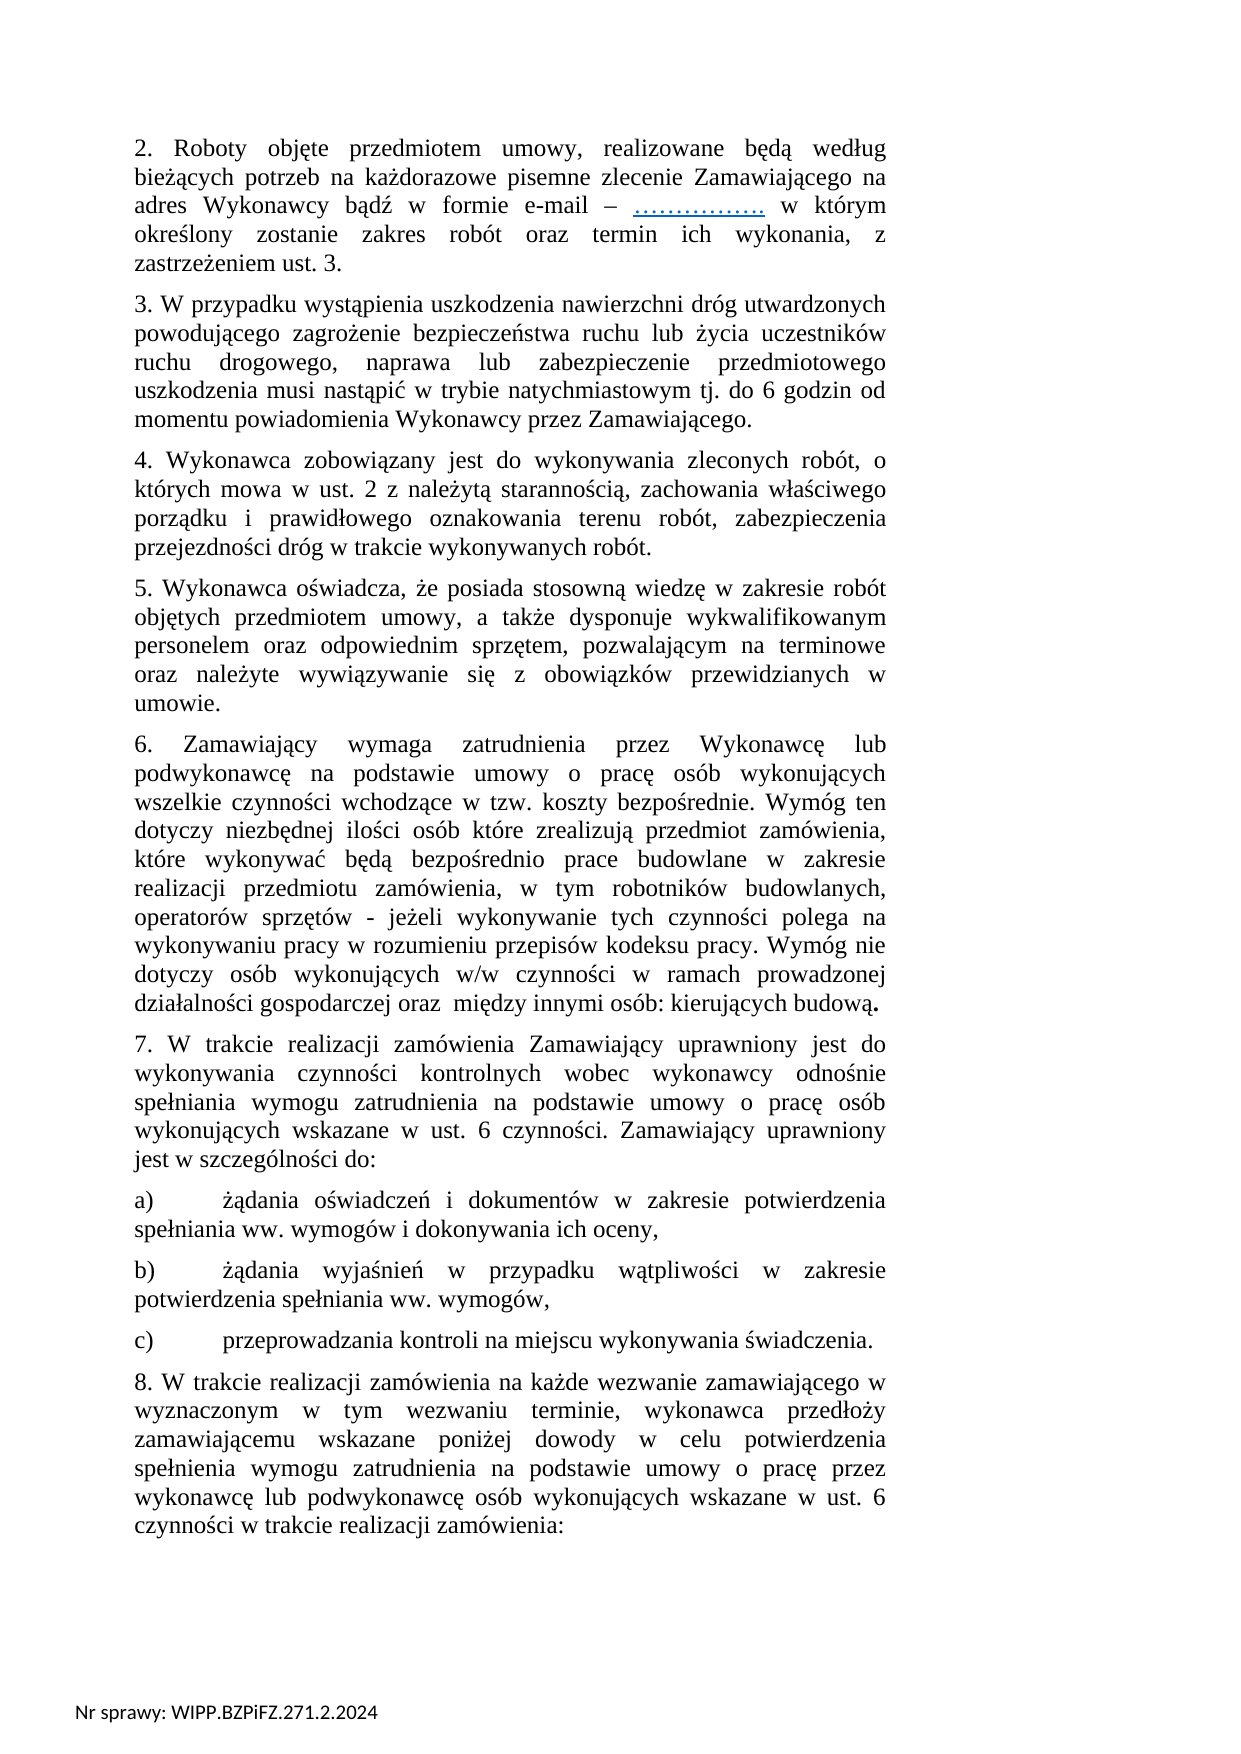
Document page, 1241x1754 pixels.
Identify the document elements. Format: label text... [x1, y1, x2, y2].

text 2. Roboty objęte przedmiotem umowy, realizowane będą według bieżących potrzeb na każdorazowe pisemne zlecenie Zamawiającego na adres Wykonawcy bądź w formie e-mail – ……………. w którym określony zostanie zakres robót oraz termin ich wykonania, z zastrzeżeniem ust. 3. [134, 133, 887, 277]
text a) żądania oświadczeń i dokumentów w zakresie potwierdzenia spełniania ww. wymogów i dokonywania ich oceny, [134, 1185, 887, 1243]
text 7. W trakcie realizacji zamówienia Zamawiający uprawniony jest do wykonywania czynności kontrolnych wobec wykonawcy odnośnie spełniania wymogu zatrudnienia na podstawie umowy o pracę osób wykonujących wskazane w ust. 6 czynności. Zamawiający uprawniony jest w szczególności do: [134, 1029, 887, 1173]
text 6. Zamawiający wymaga zatrudnienia przez Wykonawcę lub podwykonawcę na podstawie umowy o pracę osób wykonujących wszelkie czynności wchodzące w tzw. koszty bezpośrednie. Wymóg ten dotyczy niezbędnej ilości osób które zrealizują przedmiot zamówienia, które wykonywać będą bezpośrednio prace budowlane w zakresie realizacji przedmiotu zamówienia, w tym robotników budowlanych, operatorów sprzętów - jeżeli wykonywanie tych czynności polega na wykonywaniu pracy w rozumieniu przepisów kodeksu pracy. Wymóg nie dotyczy osób wykonujących w/w czynności w ramach prowadzonej działalności gospodarczej oraz między innymi osób: kierujących budową. [134, 729, 887, 1017]
text 4. Wykonawca zobowiązany jest do wykonywania zleconych robót, o których mowa w ust. 2 z należytą starannością, zachowania właściwego porządku i prawidłowego oznakowania terenu robót, zabezpieczenia przejezdności dróg w trakcie wykonywanych robót. [134, 445, 887, 560]
text 3. W przypadku wystąpienia uszkodzenia nawierzchni dróg utwardzonych powodującego zagrożenie bezpieczeństwa ruchu lub życia uczestników ruchu drogowego, naprawa lub zabezpieczenie przedmiotowego uszkodzenia musi nastąpić w trybie natychmiastowym tj. do 6 godzin od momentu powiadomienia Wykonawcy przez Zamawiającego. [134, 289, 887, 433]
text 5. Wykonawca oświadcza, że posiada stosowną wiedzę w zakresie robót objętych przedmiotem umowy, a także dysponuje wykwalifikowanym personelem oraz odpowiednim sprzętem, pozwalającym na terminowe oraz należyte wywiązywanie się z obowiązków przewidzianych w umowie. [134, 573, 887, 717]
text 8. W trakcie realizacji zamówienia na każde wezwanie zamawiającego w wyznaczonym w tym wezwaniu terminie, wykonawca przedłoży zamawiającemu wskazane poniżej dowody w celu potwierdzenia spełnienia wymogu zatrudnienia na podstawie umowy o pracę przez wykonawcę lub podwykonawcę osób wykonujących wskazane w ust. 6 czynności w trakcie realizacji zamówienia: [134, 1367, 887, 1539]
text b) żądania wyjaśnień w przypadku wątpliwości w zakresie potwierdzenia spełniania ww. wymogów, [134, 1255, 887, 1313]
text c) przeprowadzania kontroli na miejscu wykonywania świadczenia. [134, 1325, 887, 1354]
